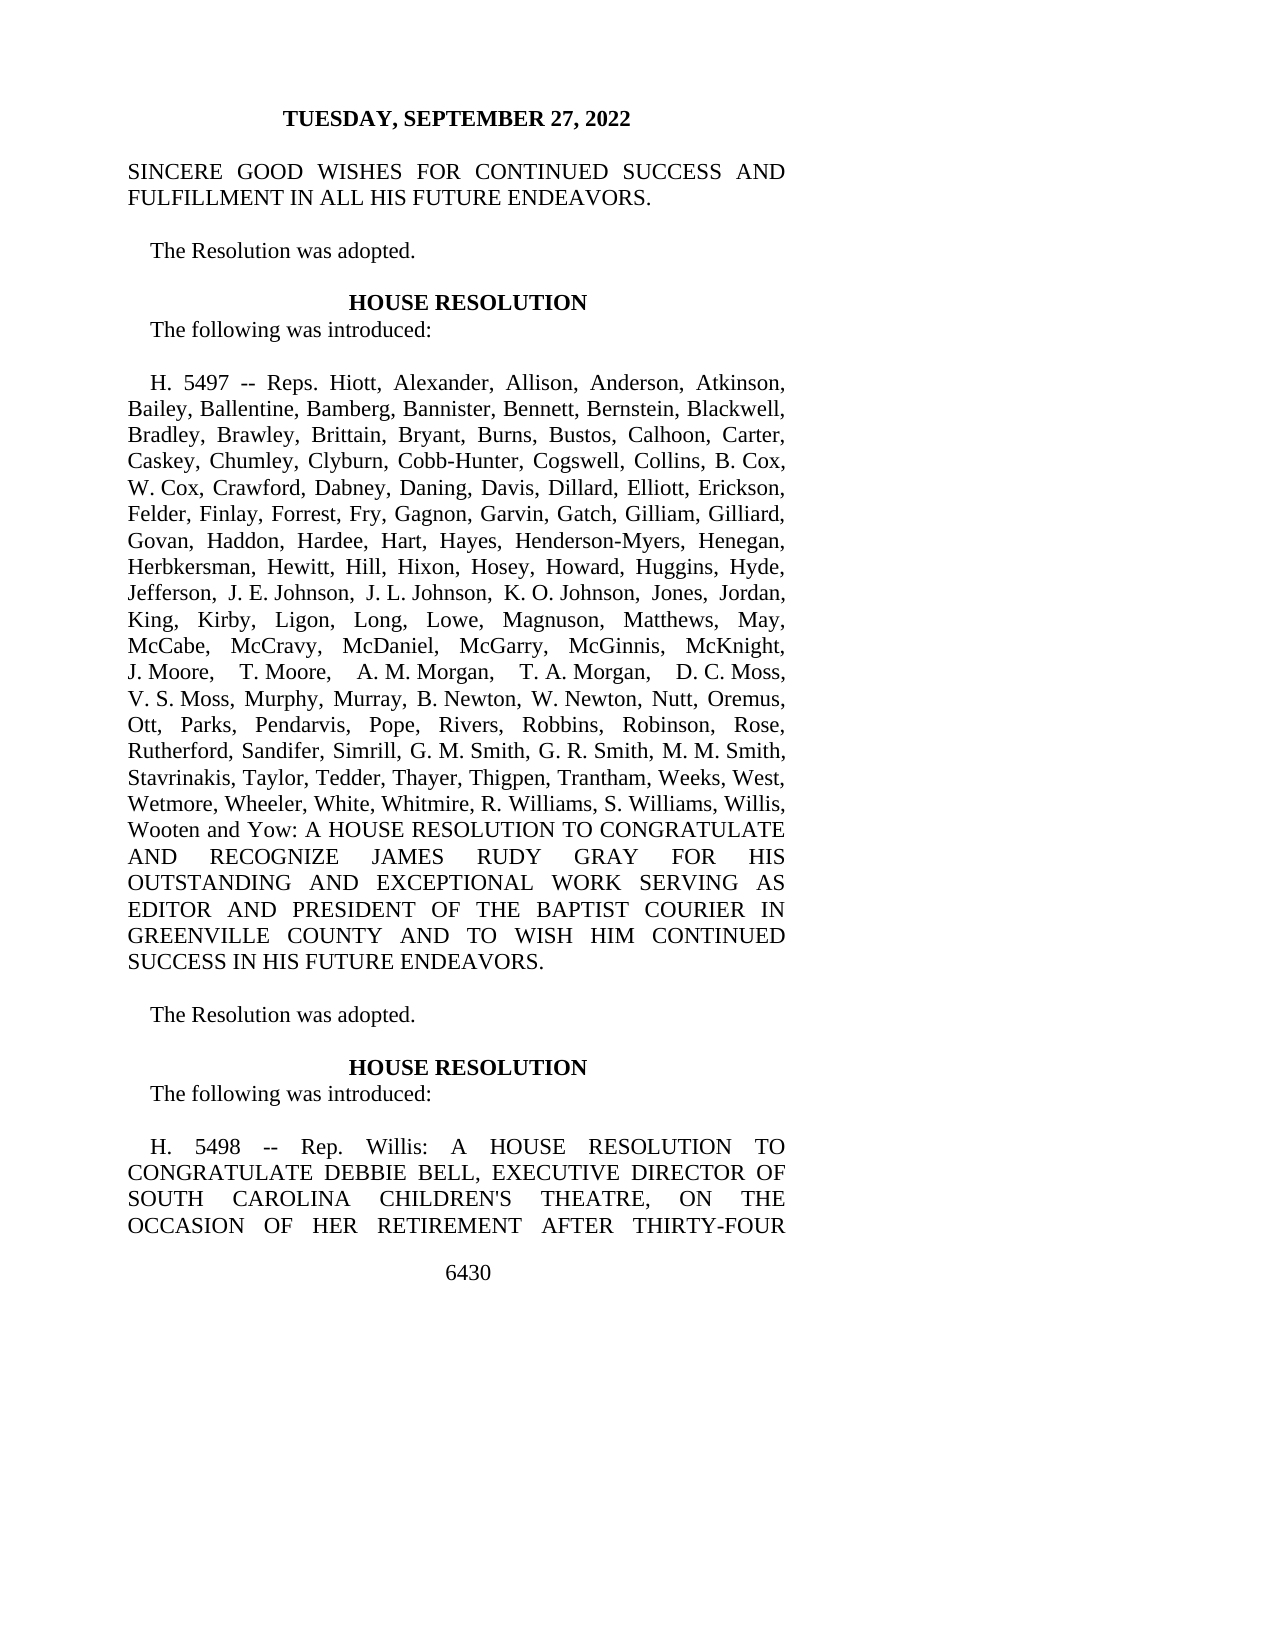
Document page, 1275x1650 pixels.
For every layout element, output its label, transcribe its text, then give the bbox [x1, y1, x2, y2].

text The following was introduced: [127, 316, 786, 342]
text HOUSE RESOLUTION [127, 289, 786, 316]
text HOUSE RESOLUTION [127, 1054, 786, 1080]
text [127, 1133, 786, 1238]
text The Resolution was adopted. [127, 237, 786, 263]
text SINCERE GOOD WISHES FOR CONTINUED SUCCESS AND FULFILLMENT IN ALL HIS FUTURE ENDEAVORS. [127, 158, 786, 210]
text The following was introduced: [127, 1080, 786, 1106]
text The Resolution was adopted. [127, 1001, 786, 1027]
text H. 5497 -- Reps. Hiott, Alexander, Allison, Anderson, Atkinson, Bailey, Ballentine, Bamberg, Bannister, Bennett, Bernstein, Blackwell, Bradley, Brawley, Brittain, Bryant, Burns, Bustos, Calhoon, Carter, Caskey, Chumley, Clyburn, Cobb-Hunter, Cogswell, Collins, B. Cox, W. Cox, Crawford, Dabney, Daning, Davis, Dillard, Elliott, Erickson, Felder, Finlay, Forrest, Fry, Gagnon, Garvin, Gatch, Gilliam, Gilliard, Govan, Haddon, Hardee, Hart, Hayes, Henderson-Myers, Henegan, Herbkersman, Hewitt, Hill, Hixon, Hosey, Howard, Huggins, Hyde, Jefferson, J. E. Johnson, J. L. Johnson, K. O. Johnson, Jones, Jordan, King, Kirby, Ligon, Long, Lowe, Magnuson, Matthews, May, McCabe, McCravy, McDaniel, McGarry, McGinnis, McKnight, J. Moore, T. Moore, A. M. Morgan, T. A. Morgan, D. C. Moss, V. S. Moss, Murphy, Murray, B. Newton, W. Newton, Nutt, Oremus, Ott, Parks, Pendarvis, Pope, Rivers, Robbins, Robinson, Rose, Rutherford, Sandifer, Simrill, G. M. Smith, G. R. Smith, M. M. Smith, Stavrinakis, Taylor, Tedder, Thayer, Thigpen, Trantham, Weeks, West, Wetmore, Wheeler, White, Whitmire, R. Williams, S. Williams, Willis, Wooten and Yow: A HOUSE RESOLUTION TO CONGRATULATE AND RECOGNIZE JAMES RUDY GRAY FOR HIS OUTSTANDING AND EXCEPTIONAL WORK SERVING AS EDITOR AND PRESIDENT OF THE BAPTIST COURIER IN GREENVILLE COUNTY AND TO WISH HIM CONTINUED SUCCESS IN HIS FUTURE ENDEAVORS. [127, 368, 786, 975]
